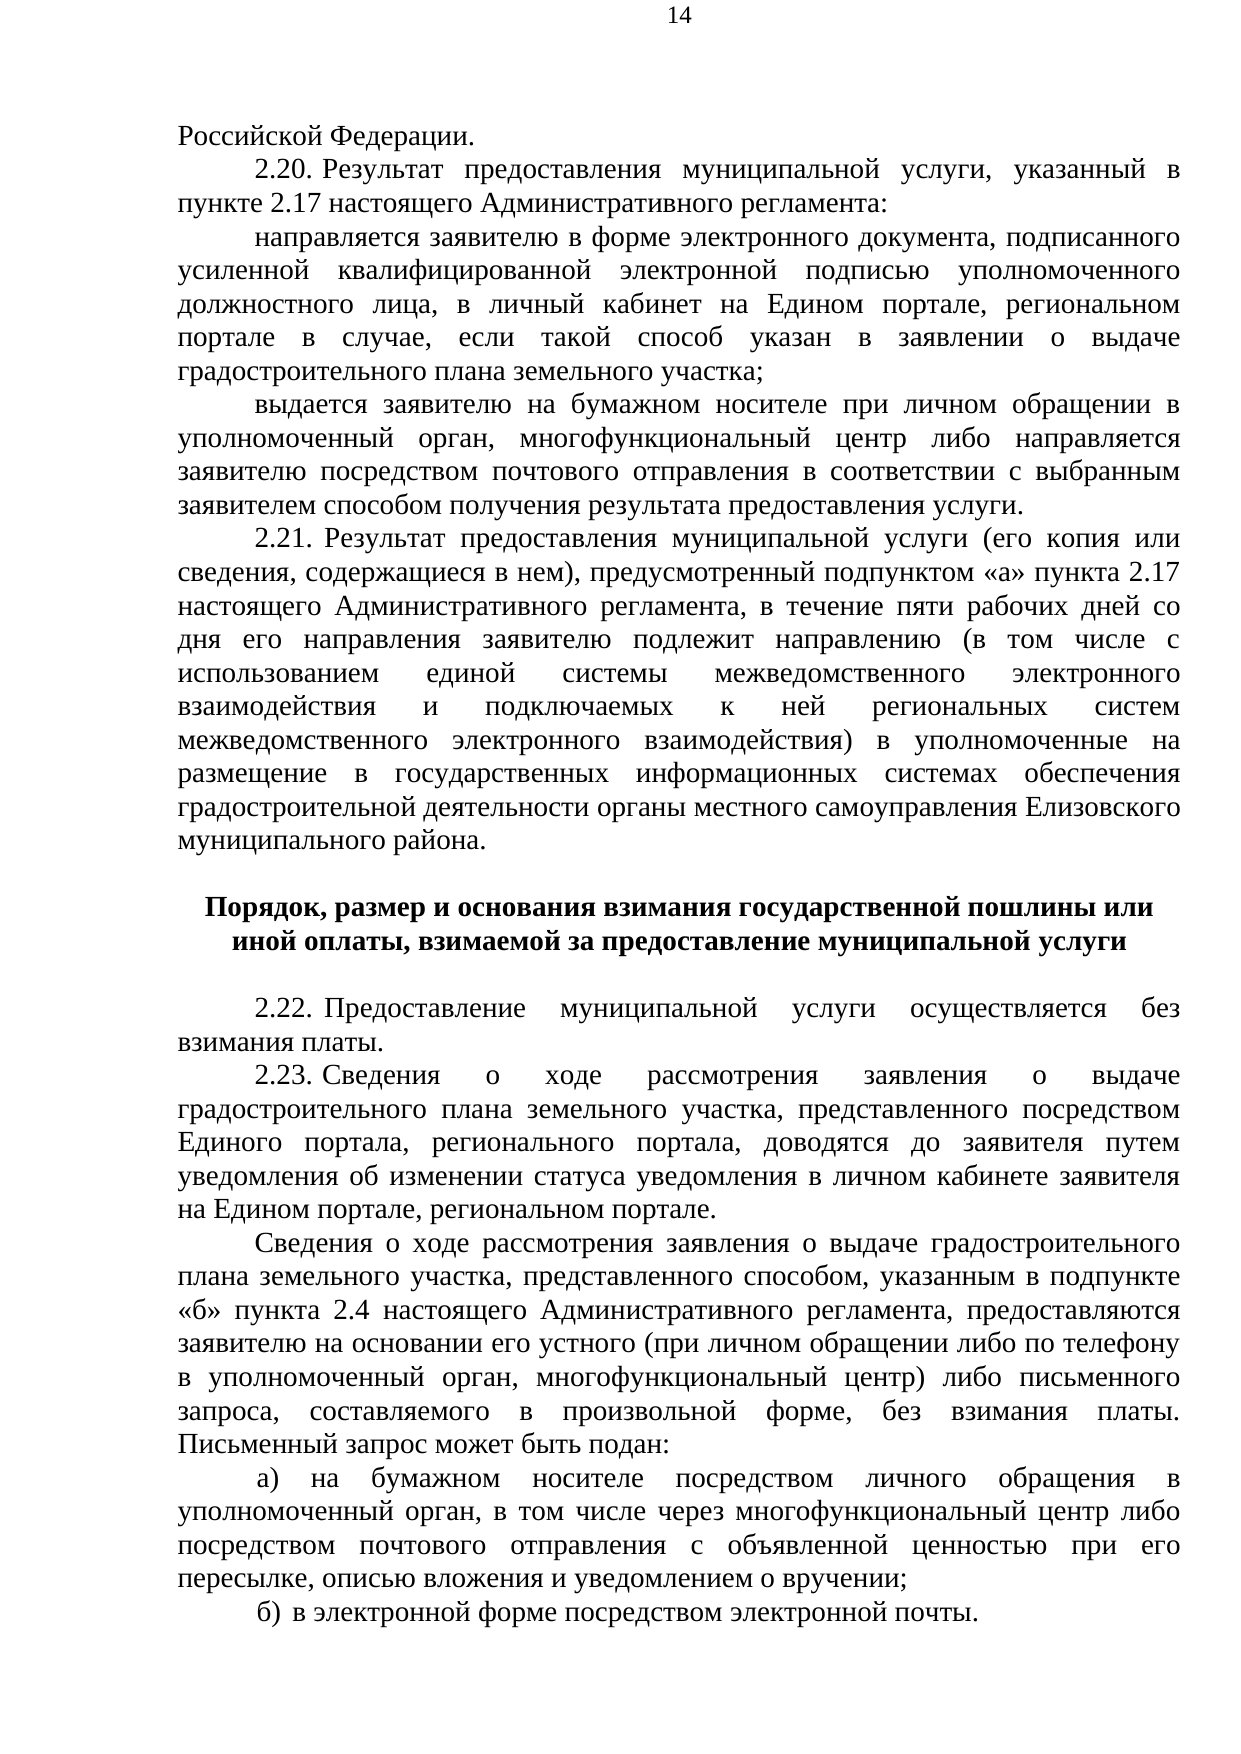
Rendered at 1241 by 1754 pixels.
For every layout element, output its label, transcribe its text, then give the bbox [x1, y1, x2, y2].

text б) в электронной форме посредством электронной почты. [177, 1594, 1181, 1627]
list Результат предоставления муниципальной услуги (его копия или сведения, содержащиеся в нем), предусмотренный подпунктом «а» пункта 2.17 настоящего Административного регламента, в течение пяти рабочих дней со дня его направления заявителю подлежит направлению (в том числе с использованием единой системы межведомственного электронного взаимодействия и подключаемых к ней региональных систем межведомственного электронного взаимодействия) в уполномоченные на размещение в государственных информационных системах обеспечения градостроительной деятельности органы местного самоуправления Елизовского муниципального района. [177, 521, 1181, 856]
text а) на бумажном носителе посредством личного обращения в уполномоченный орган, в том числе через многофункциональный центр либо посредством почтового отправления с объявленной ценностью при его пересылке, описью вложения и уведомлением о вручении; [177, 1460, 1181, 1594]
list Предоставление муниципальной услуги осуществляется без взимания платы. [177, 990, 1181, 1057]
text направляется заявителю в форме электронного документа, подписанного усиленной квалифицированной электронной подписью уполномоченного должностного лица, в личный кабинет на Едином портале, региональном портале в случае, если такой способ указан в заявлении о выдаче градостроительного плана земельного участка; [177, 219, 1181, 386]
list Результат предоставления муниципальной услуги, указанный в пункте 2.17 настоящего Административного регламента: [177, 152, 1181, 219]
list Сведения о ходе рассмотрения заявления о выдаче градостроительного плана земельного участка, представленного посредством Единого портала, регионального портала, доводятся до заявителя путем уведомления об изменении статуса уведомления в личном кабинете заявителя на Едином портале, региональном портале. [177, 1057, 1181, 1225]
text Сведения о ходе рассмотрения заявления о выдаче градостроительного плана земельного участка, представленного способом, указанным в подпункте «б» пункта 2.4 настоящего Административного регламента, предоставляются заявителю на основании его устного (при личном обращении либо по телефону в уполномоченный орган, многофункциональный центр) либо письменного запроса, составляемого в произвольной форме, без взимания платы. Письменный запрос может быть подан: [177, 1225, 1181, 1460]
text выдается заявителю на бумажном носителе при личном обращении в уполномоченный орган, многофункциональный центр либо направляется заявителю посредством почтового отправления в соответствии с выбранным заявителем способом получения результата предоставления услуги. [177, 386, 1181, 521]
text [177, 118, 1181, 152]
text Порядок, размер и основания взимания государственной пошлины или иной оплаты, взимаемой за предоставление муниципальной услуги [177, 889, 1181, 957]
